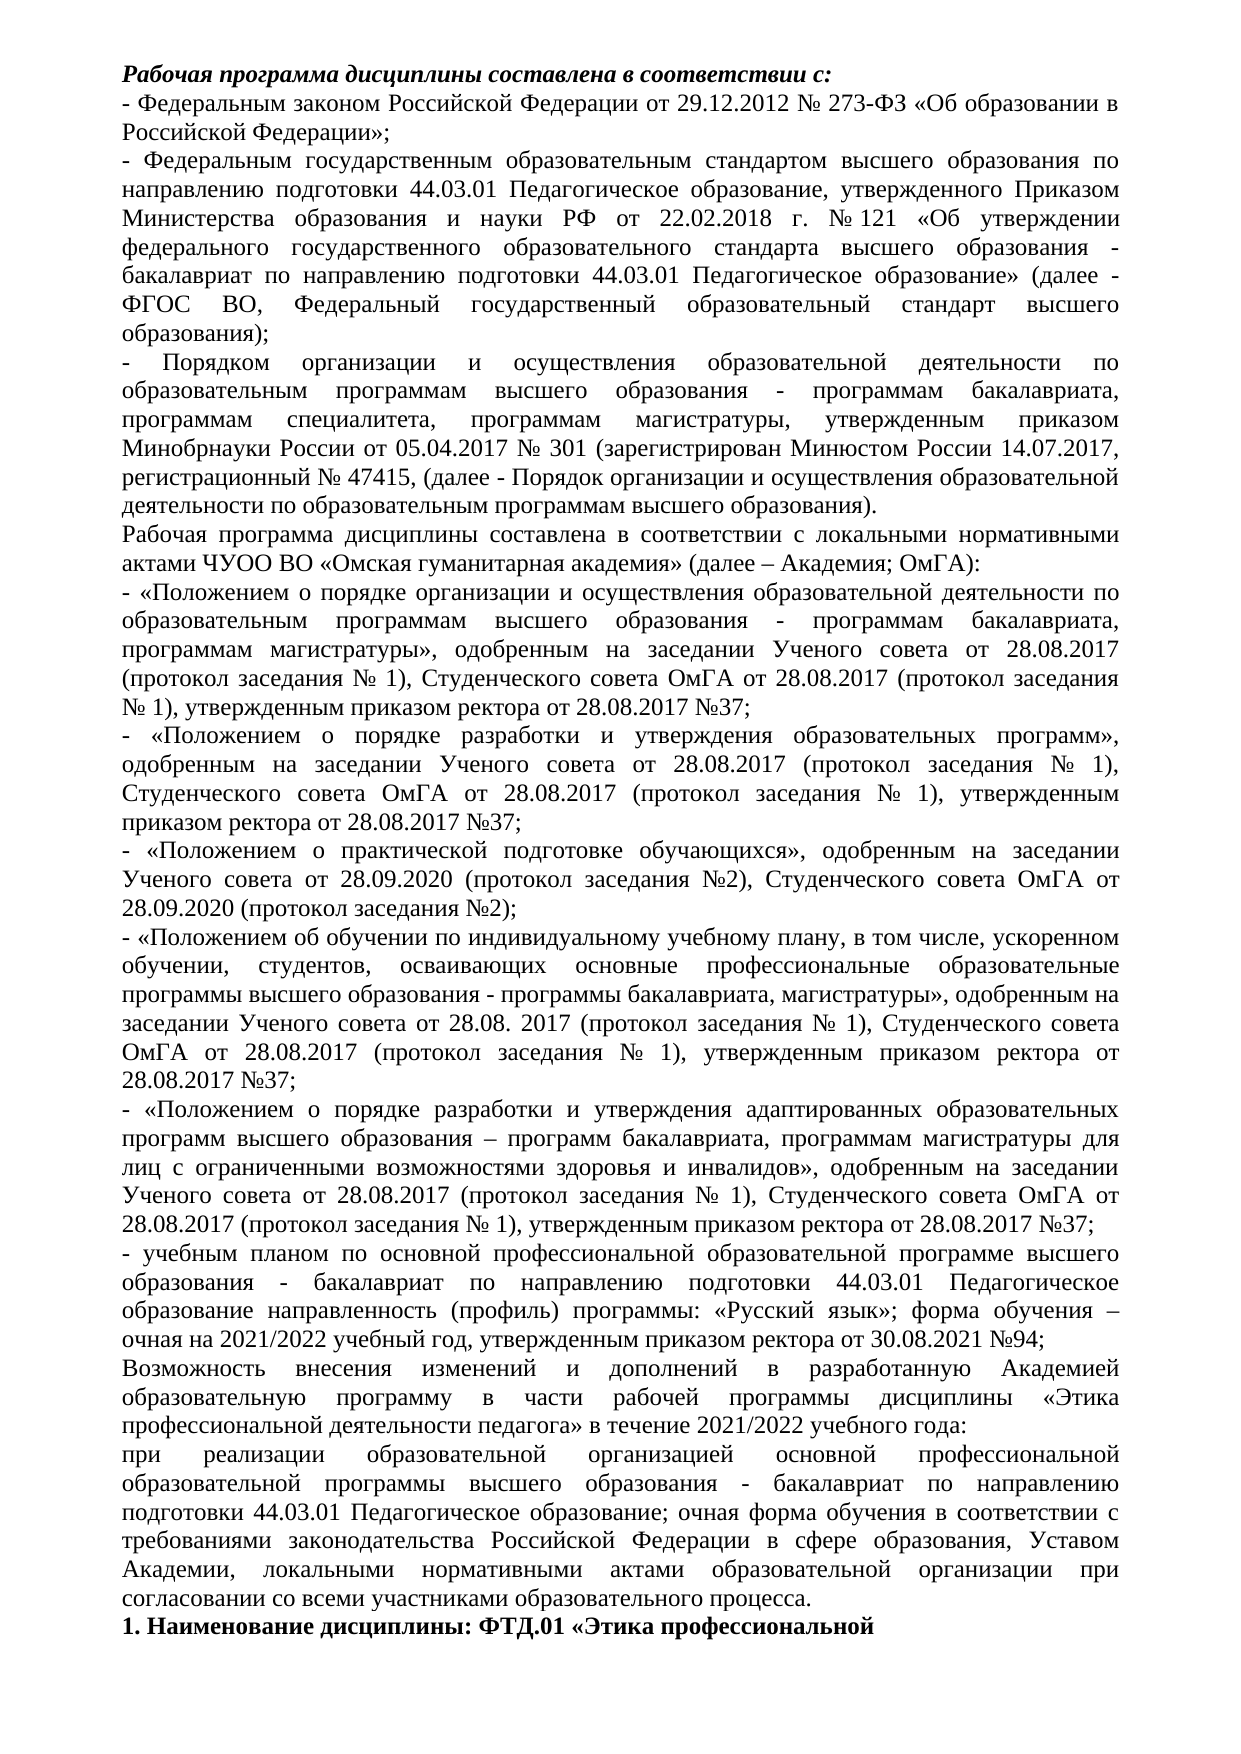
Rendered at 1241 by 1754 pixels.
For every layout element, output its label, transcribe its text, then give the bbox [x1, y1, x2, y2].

table_cell - Федеральным законом Российской Федерации от 29.12.2012 № 273-ФЗ «Об образовании в Российской Федерации»; - Федеральным государственным образовательным стандартом высшего образования по направлению подготовки 44.03.01 Педагогическое образование, утвержденного Приказом Министерства образования и науки РФ от 22.02.2018 г. № 121 «Об утверждении федерального государственного образовательного стандарта высшего образования - бакалавриат по направлению подготовки 44.03.01 Педагогическое образование» (далее - ФГОС ВО, Федеральный государственный образовательный стандарт высшего образования); - Порядком организации и осуществления образовательной деятельности по образовательным программам высшего образования - программам бакалавриата, программам специалитета, программам магистратуры, утвержденным приказом Минобрнауки России от 05.04.2017 № 301 (зарегистрирован Минюстом России 14.07.2017, регистрационный № 47415, (далее - Порядок организации и осуществления образовательной деятельности по образовательным программам высшего образования). Рабочая программа дисциплины составлена в соответствии с локальными нормативными актами ЧУОО ВО «Омская гуманитарная академия» (далее – Академия; ОмГА): - «Положением о порядке организации и осуществления образовательной деятельности по образовательным программам высшего образования - программам бакалавриата, программам магистратуры», одобренным на заседании Ученого совета от 28.08.2017 (протокол заседания № 1), Студенческого совета ОмГА от 28.08.2017 (протокол заседания № 1), утвержденным приказом ректора от 28.08.2017 №37; - «Положением о порядке разработки и утверждения образовательных программ», одобренным на заседании Ученого совета от 28.08.2017 (протокол заседания № 1), Студенческого совета ОмГА от 28.08.2017 (протокол заседания № 1), утвержденным приказом ректора от 28.08.2017 №37; - «Положением о практической подготовке обучающихся», одобренным на заседании Ученого совета от 28.09.2020 (протокол заседания №2), Студенческого совета ОмГА от 28.09.2020 (протокол заседания №2); - «Положением об обучении по индивидуальному учебному плану, в том числе, ускоренном обучении, студентов, осваивающих основные профессиональные образовательные программы высшего образования - программы бакалавриата, магистратуры», одобренным на заседании Ученого совета от 28.08. 2017 (протокол заседания № 1), Студенческого совета ОмГА от 28.08.2017 (протокол заседания № 1), утвержденным приказом ректора от 28.08.2017 №37; - «Положением о порядке разработки и утверждения адаптированных образовательных программ высшего образования – программ бакалавриата, программам магистратуры для лиц с ограниченными возможностями здоровья и инвалидов», одобренным на заседании Ученого совета от 28.08.2017 (протокол заседания № 1), Студенческого совета ОмГА от 28.08.2017 (протокол заседания № 1), утвержденным приказом ректора от 28.08.2017 №37; - учебным планом по основной профессиональной образовательной программе высшего образования - бакалавриат по направлению подготовки 44.03.01 Педагогическое образование направленность (профиль) программы: «Русский язык»; форма обучения – очная на 2021/2022 учебный год, утвержденным приказом ректора от 30.08.2021 №94; Возможность внесения изменений и дополнений в разработанную Академией образовательную программу в части рабочей программы дисциплины «Этика профессиональной деятельности педагога» в течение 2021/2022 учебного года: при реализации образовательной организацией основной профессиональной образовательной программы высшего образования - бакалавриат по направлению подготовки 44.03.01 Педагогическое образование; очная форма обучения в соответствии с требованиями законодательства Российской Федерации в сфере образования, Уставом Академии, локальными нормативными актами образовательной организации при согласовании со всеми участниками образовательного процесса. [118, 88, 1124, 1611]
table_header Рабочая программа дисциплины составлена в соответствии с: [118, 59, 1124, 88]
table_cell 1. Наименование дисциплины: ФТД.01 «Этика профессиональной [118, 1611, 1124, 1662]
